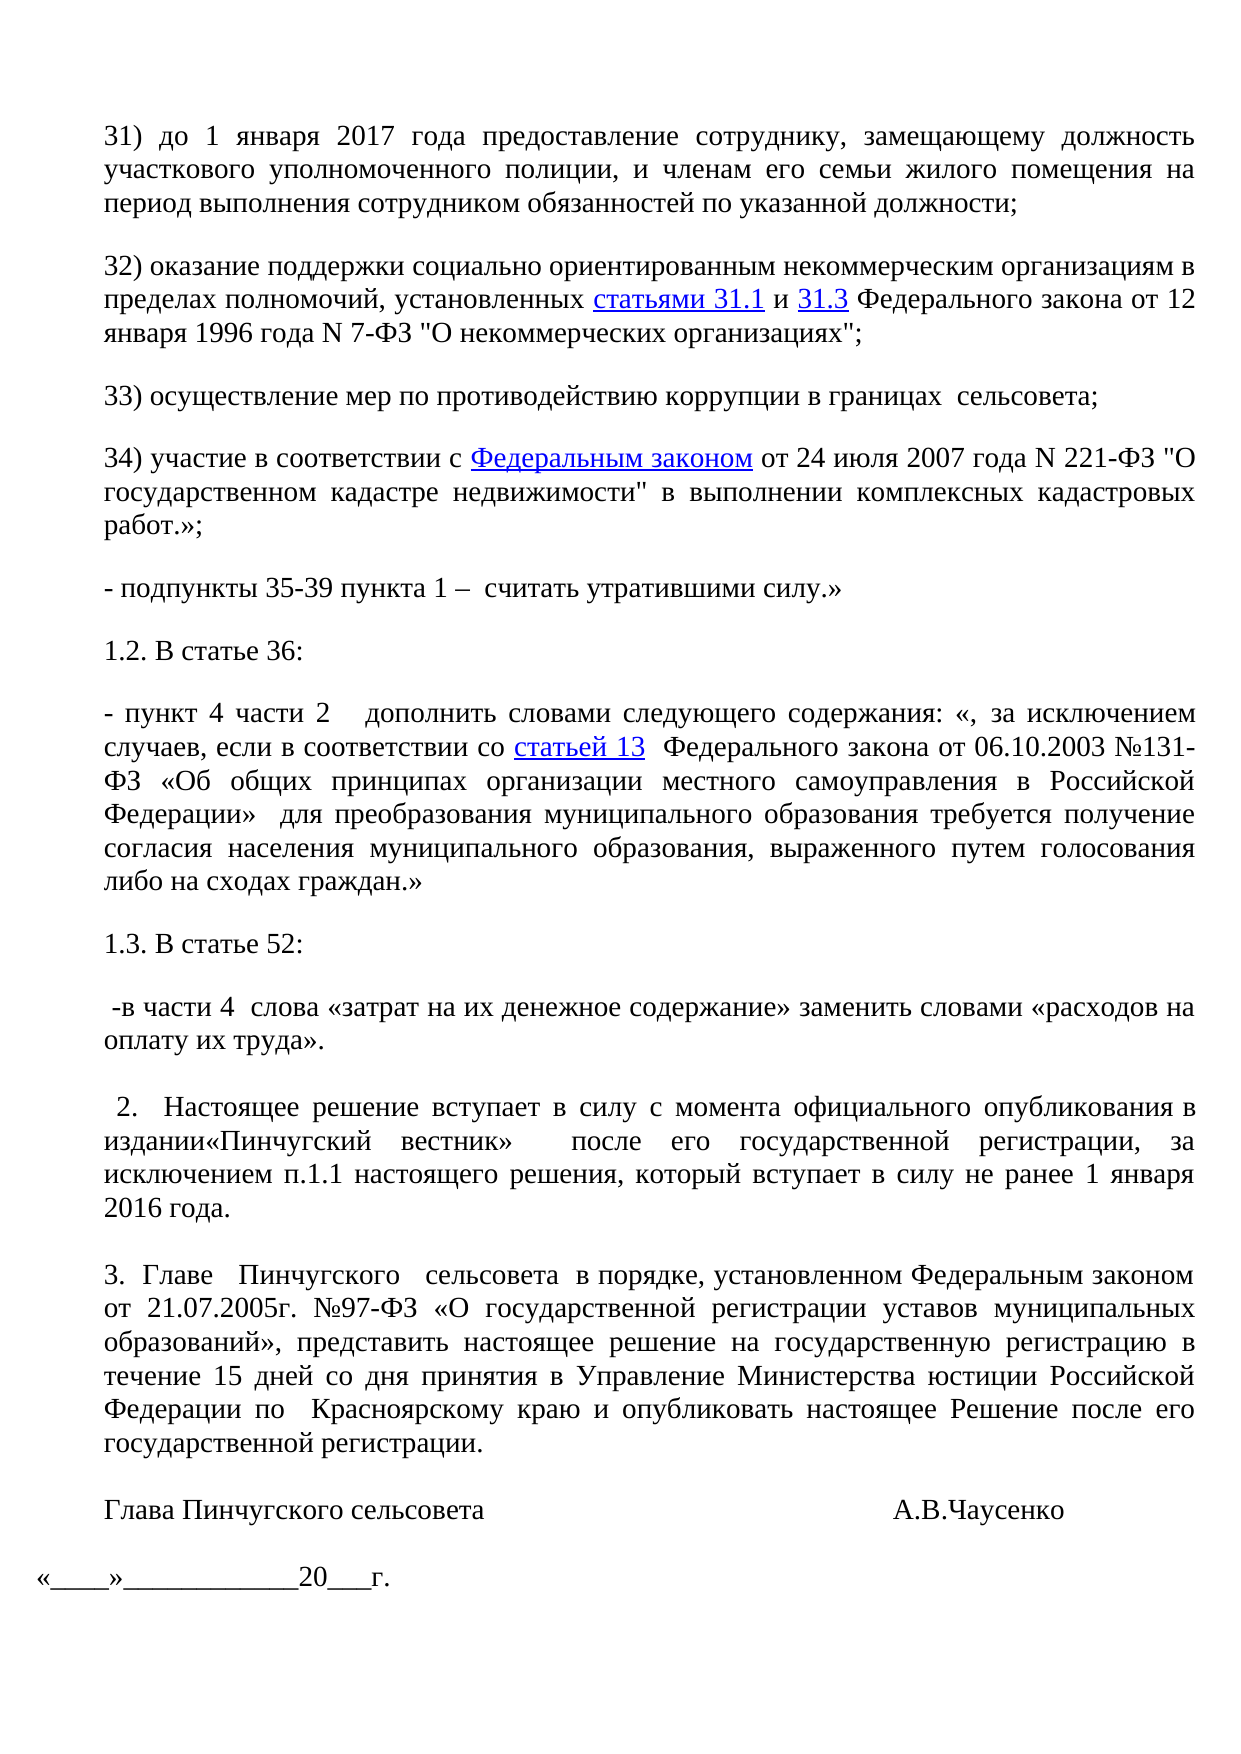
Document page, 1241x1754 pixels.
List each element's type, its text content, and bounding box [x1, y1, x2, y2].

text - пункт 4 части 2 дополнить словами следующего содержания: «, за исключением случаев, если в соответствии со статьей 13 Федерального закона от 06.10.2003 №131-ФЗ «Об общих принципах организации местного самоуправления в Российской Федерации» для преобразования муниципального образования требуется получение согласия населения муниципального образования, выраженного путем голосования либо на сходах граждан.» [103, 696, 1196, 897]
text 31) до 1 января 2017 года предоставление сотруднику, замещающему должность участкового уполномоченного полиции, и членам его семьи жилого помещения на период выполнения сотрудником обязанностей по указанной должности; [103, 118, 1196, 219]
text 34) участие в соответствии с Федеральным законом от 24 июля 2007 года N 221-ФЗ "О государственном кадастре недвижимости" в выполнении комплексных кадастровых работ.»; [103, 440, 1196, 541]
text 1.2. В статье 36: [103, 633, 1196, 666]
text Глава Пинчугского сельсовета А.В.Чаусенко [103, 1492, 1196, 1525]
text 1.3. В статье 52: [103, 926, 1196, 959]
text - подпункты 35-39 пункта 1 – считать утратившими силу.» [103, 570, 1196, 604]
text «____»____________20___г. [28, 1559, 1196, 1592]
text 3. Главе Пинчугского сельсовета в порядке, установленном Федеральным законом от 21.07.2005г. №97-ФЗ «О государственной регистрации уставов муниципальных образований», представить настоящее решение на государственную регистрацию в течение 15 дней со дня принятия в Управление Министерства юстиции Российской Федерации по Красноярскому краю и опубликовать настоящее Решение после его государственной регистрации. [103, 1257, 1196, 1458]
text -в части 4 слова «затрат на их денежное содержание» заменить словами «расходов на оплату их труда». [103, 989, 1196, 1056]
text 32) оказание поддержки социально ориентированным некоммерческим организациям в пределах полномочий, установленных статьями 31.1 и 31.3 Федерального закона от 12 января 1996 года N 7-ФЗ "О некоммерческих организациях"; [103, 248, 1196, 348]
text 33) осуществление мер по противодействию коррупции в границах сельсовета; [103, 378, 1196, 411]
text 2. Настоящее решение вступает в силу с момента официального опубликования в издании«Пинчугский вестник» после его государственной регистрации, за исключением п.1.1 настоящего решения, который вступает в силу не ранее 1 января 2016 года. [103, 1089, 1196, 1223]
